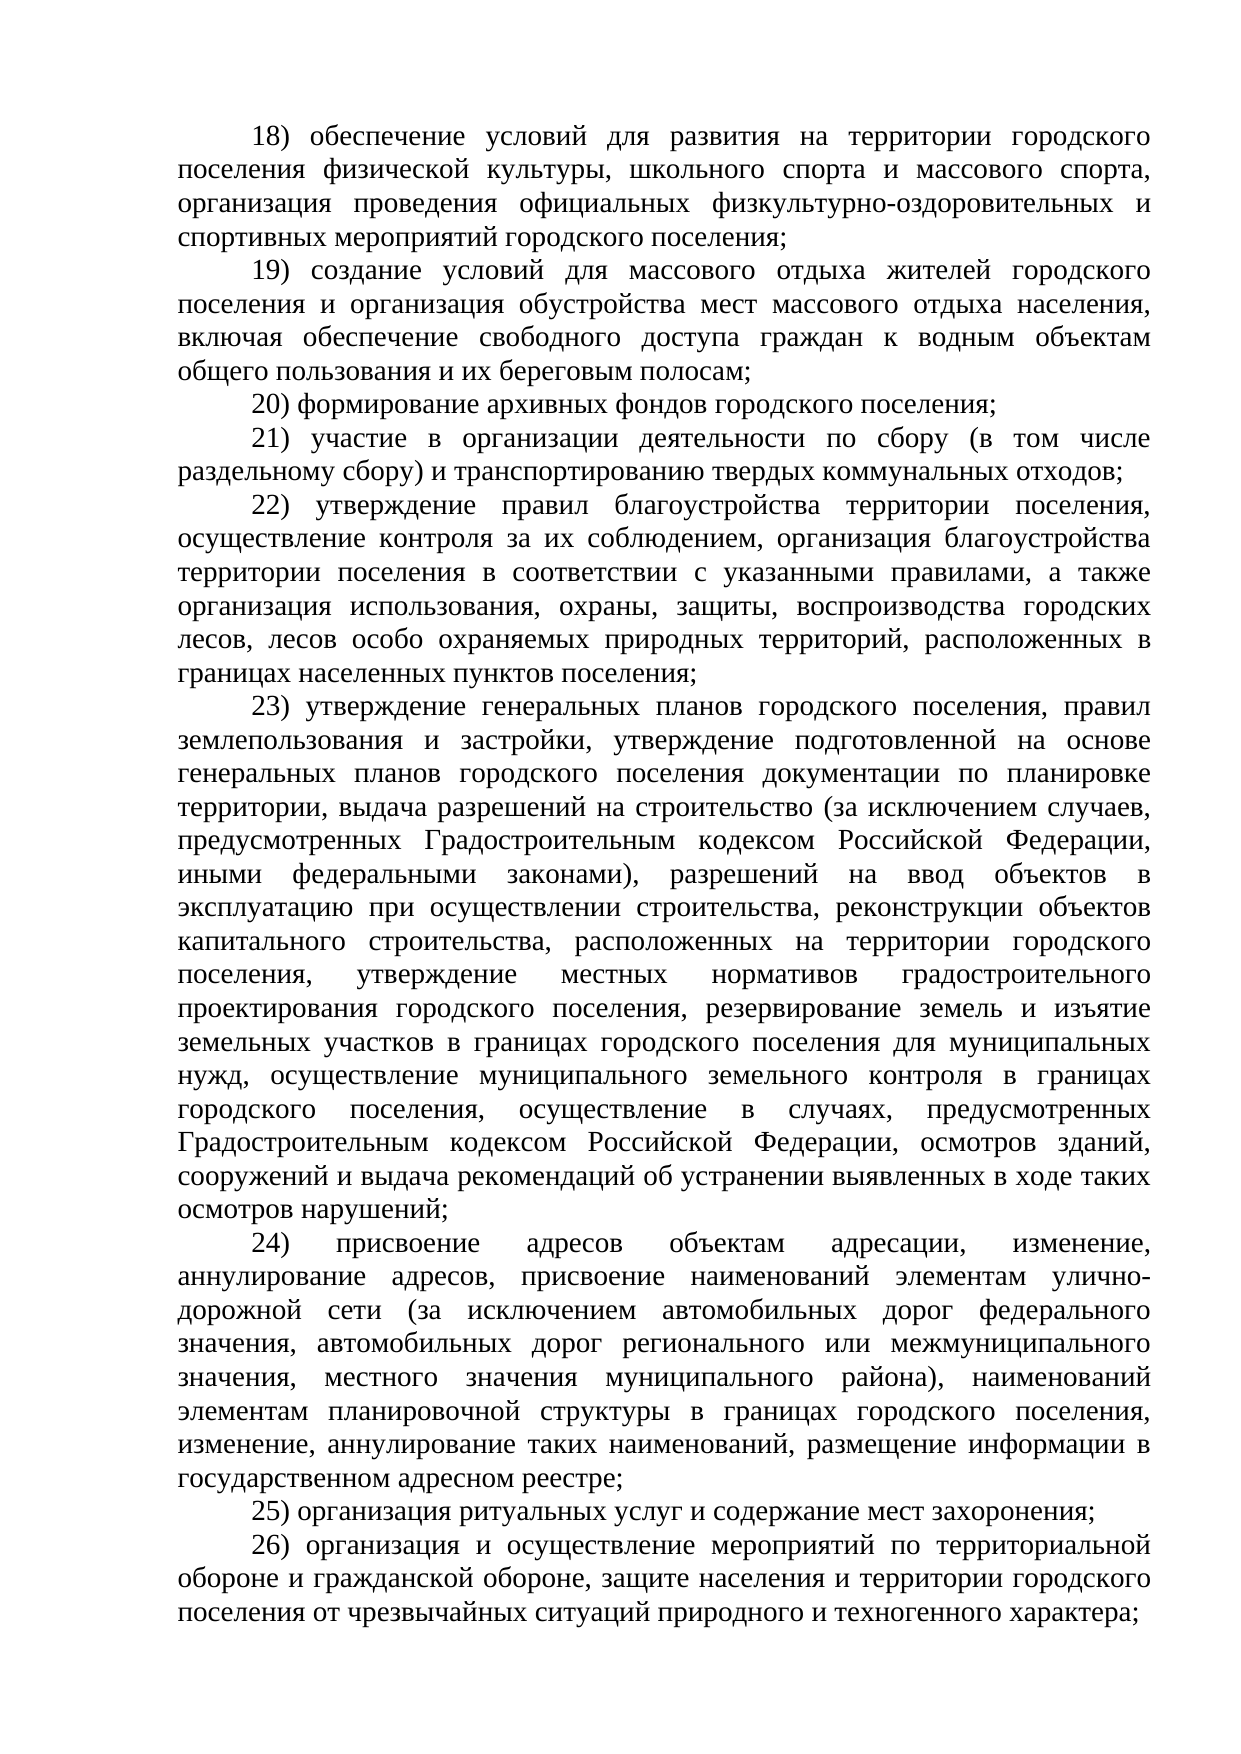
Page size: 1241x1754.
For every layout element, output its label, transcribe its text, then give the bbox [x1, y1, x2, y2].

text 21) участие в организации деятельности по сбору (в том числе раздельному сбору) и транспортированию твердых коммунальных отходов; [177, 420, 1152, 487]
text 22) утверждение правил благоустройства территории поселения, осуществление контроля за их соблюдением, организация благоустройства территории поселения в соответствии с указанными правилами, а также организация использования, охраны, защиты, воспроизводства городских лесов, лесов особо охраняемых природных территорий, расположенных в границах населенных пунктов поселения; [177, 487, 1152, 688]
text 26) организация и осуществление мероприятий по территориальной обороне и гражданской обороне, защите населения и территории городского поселения от чрезвычайных ситуаций природного и техногенного характера; [177, 1527, 1152, 1627]
text 20) формирование архивных фондов городского поселения; [177, 386, 1152, 420]
text 18) обеспечение условий для развития на территории городского поселения физической культуры, школьного спорта и массового спорта, организация проведения официальных физкультурно-оздоровительных и спортивных мероприятий городского поселения; [177, 118, 1152, 252]
text 23) утверждение генеральных планов городского поселения, правил землепользования и застройки, утверждение подготовленной на основе генеральных планов городского поселения документации по планировке территории, выдача разрешений на строительство (за исключением случаев, предусмотренных Градостроительным кодексом Российской Федерации, иными федеральными законами), разрешений на ввод объектов в эксплуатацию при осуществлении строительства, реконструкции объектов капитального строительства, расположенных на территории городского поселения, утверждение местных нормативов градостроительного проектирования городского поселения, резервирование земель и изъятие земельных участков в границах городского поселения для муниципальных нужд, осуществление муниципального земельного контроля в границах городского поселения, осуществление в случаях, предусмотренных Градостроительным кодексом Российской Федерации, осмотров зданий, сооружений и выдача рекомендаций об устранении выявленных в ходе таких осмотров нарушений; [177, 688, 1152, 1225]
text 24) присвоение адресов объектам адресации, изменение, аннулирование адресов, присвоение наименований элементам улично-дорожной сети (за исключением автомобильных дорог федерального значения, автомобильных дорог регионального или межмуниципального значения, местного значения муниципального района), наименований элементам планировочной структуры в границах городского поселения, изменение, аннулирование таких наименований, размещение информации в государственном адресном реестре; [177, 1225, 1152, 1493]
text 25) организация ритуальных услуг и содержание мест захоронения; [177, 1493, 1152, 1527]
text 19) создание условий для массового отдыха жителей городского поселения и организация обустройства мест массового отдыха населения, включая обеспечение свободного доступа граждан к водным объектам общего пользования и их береговым полосам; [177, 252, 1152, 386]
